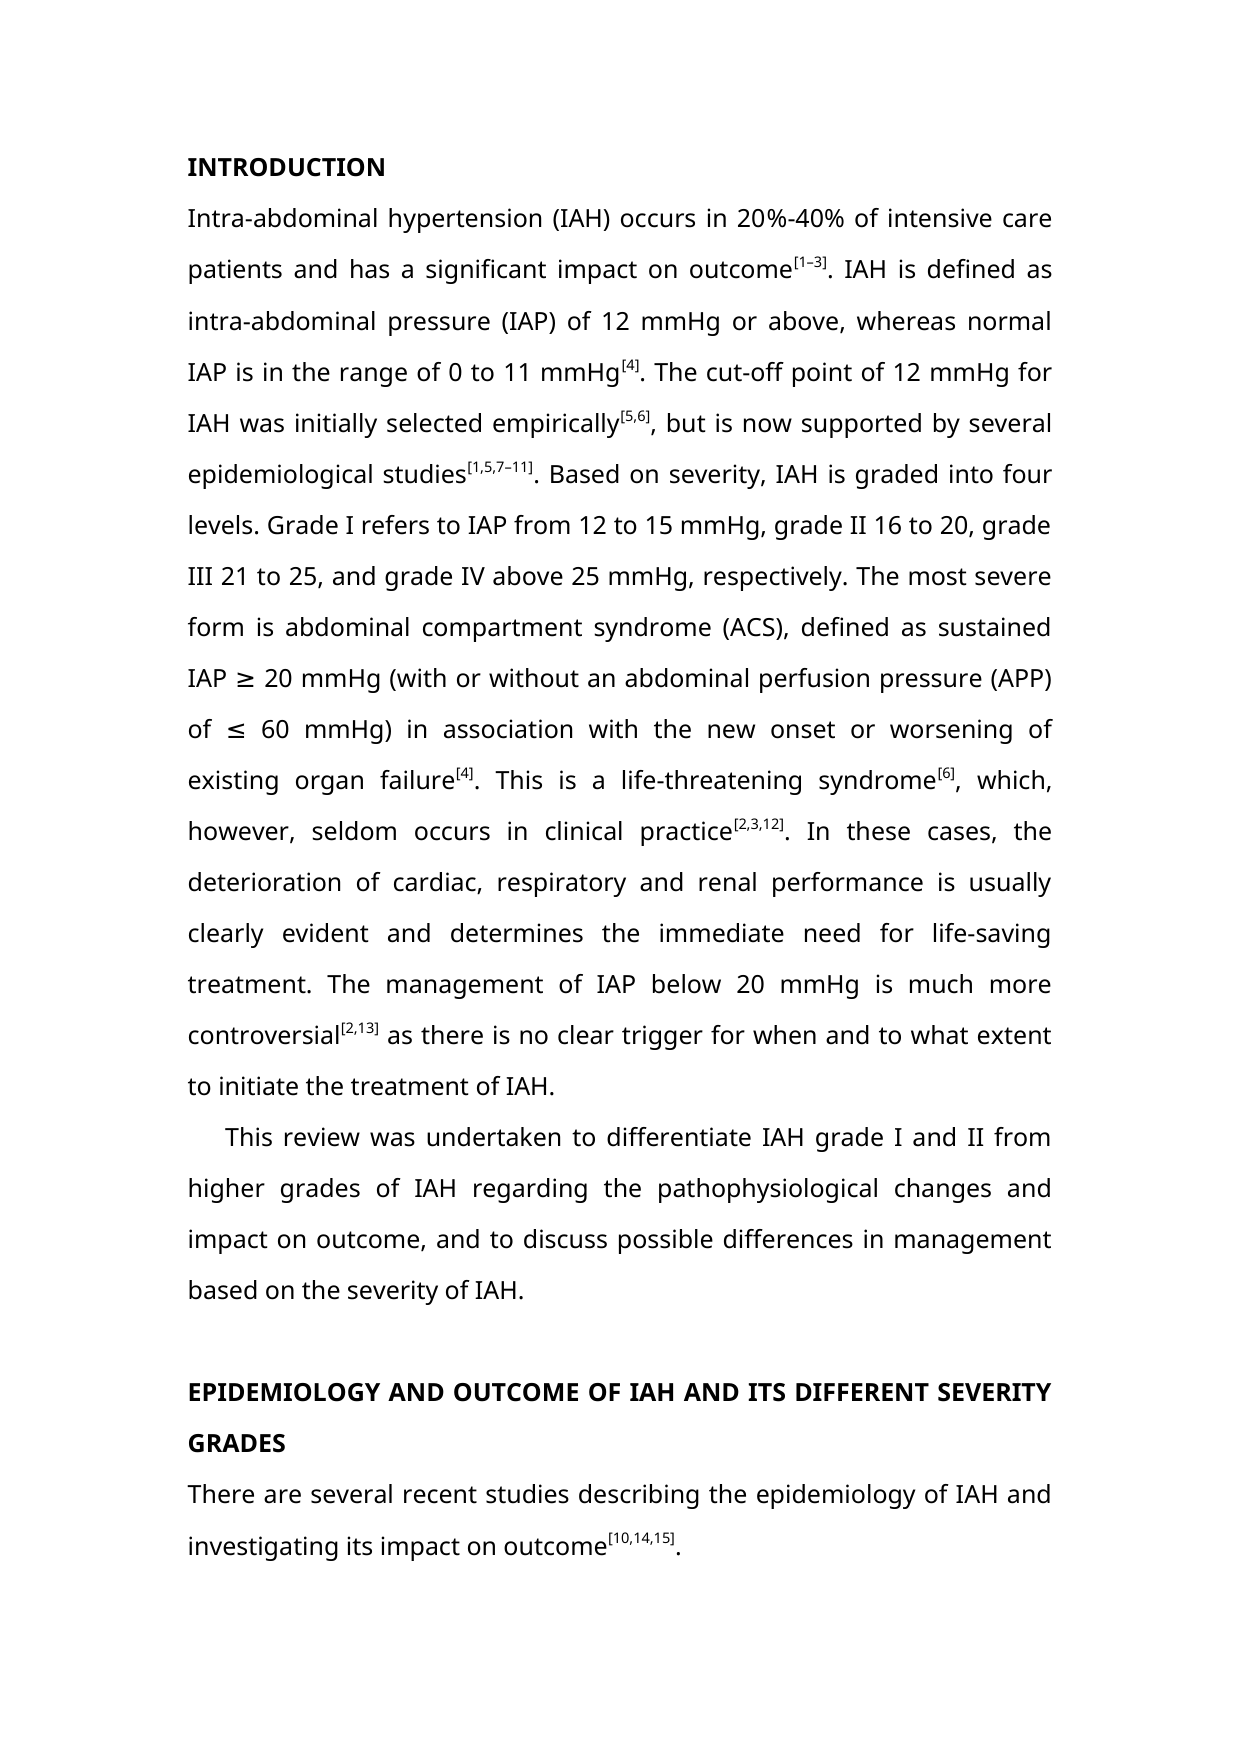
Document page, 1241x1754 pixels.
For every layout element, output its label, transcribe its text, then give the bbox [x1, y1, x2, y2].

text EPIDEMIOLOGY AND OUTCOME OF IAH AND ITS DIFFERENT SEVERITY GRADES [187, 1375, 1053, 1460]
text There are several recent studies describing the epidemiology of IAH and investigating its impact on outcome[10,14,15]. [187, 1477, 1053, 1562]
text This review was undertaken to differentiate IAH grade I and II from higher grades of IAH regarding the pathophysiological changes and impact on outcome, and to discuss possible differences in management based on the severity of IAH. [187, 1120, 1053, 1307]
text Intra-abdominal hypertension (IAH) occurs in 20%-40% of intensive care patients and has a significant impact on outcome[1–3]. IAH is defined as intra-abdominal pressure (IAP) of 12 mmHg or above, whereas normal IAP is in the range of 0 to 11 mmHg[4]. The cut-off point of 12 mmHg for IAH was initially selected empirically[5,6], but is now supported by several epidemiological studies[1,5,7–11]. Based on severity, IAH is graded into four levels. Grade I refers to IAP from 12 to 15 mmHg, grade II 16 to 20, grade III 21 to 25, and grade IV above 25 mmHg, respectively. The most severe form is abdominal compartment syndrome (ACS), defined as sustained IAP ≥ 20 mmHg (with or without an abdominal perfusion pressure (APP) of ≤ 60 mmHg) in association with the new onset or worsening of existing organ failure[4]. This is a life-threatening syndrome[6], which, however, seldom occurs in clinical practice[2,3,12]. In these cases, the deterioration of cardiac, respiratory and renal performance is usually clearly evident and determines the immediate need for life-saving treatment. The management of IAP below 20 mmHg is much more controversial[2,13] as there is no clear trigger for when and to what extent to initiate the treatment of IAH. [187, 201, 1053, 1103]
text INTRODUCTION [187, 150, 1053, 184]
